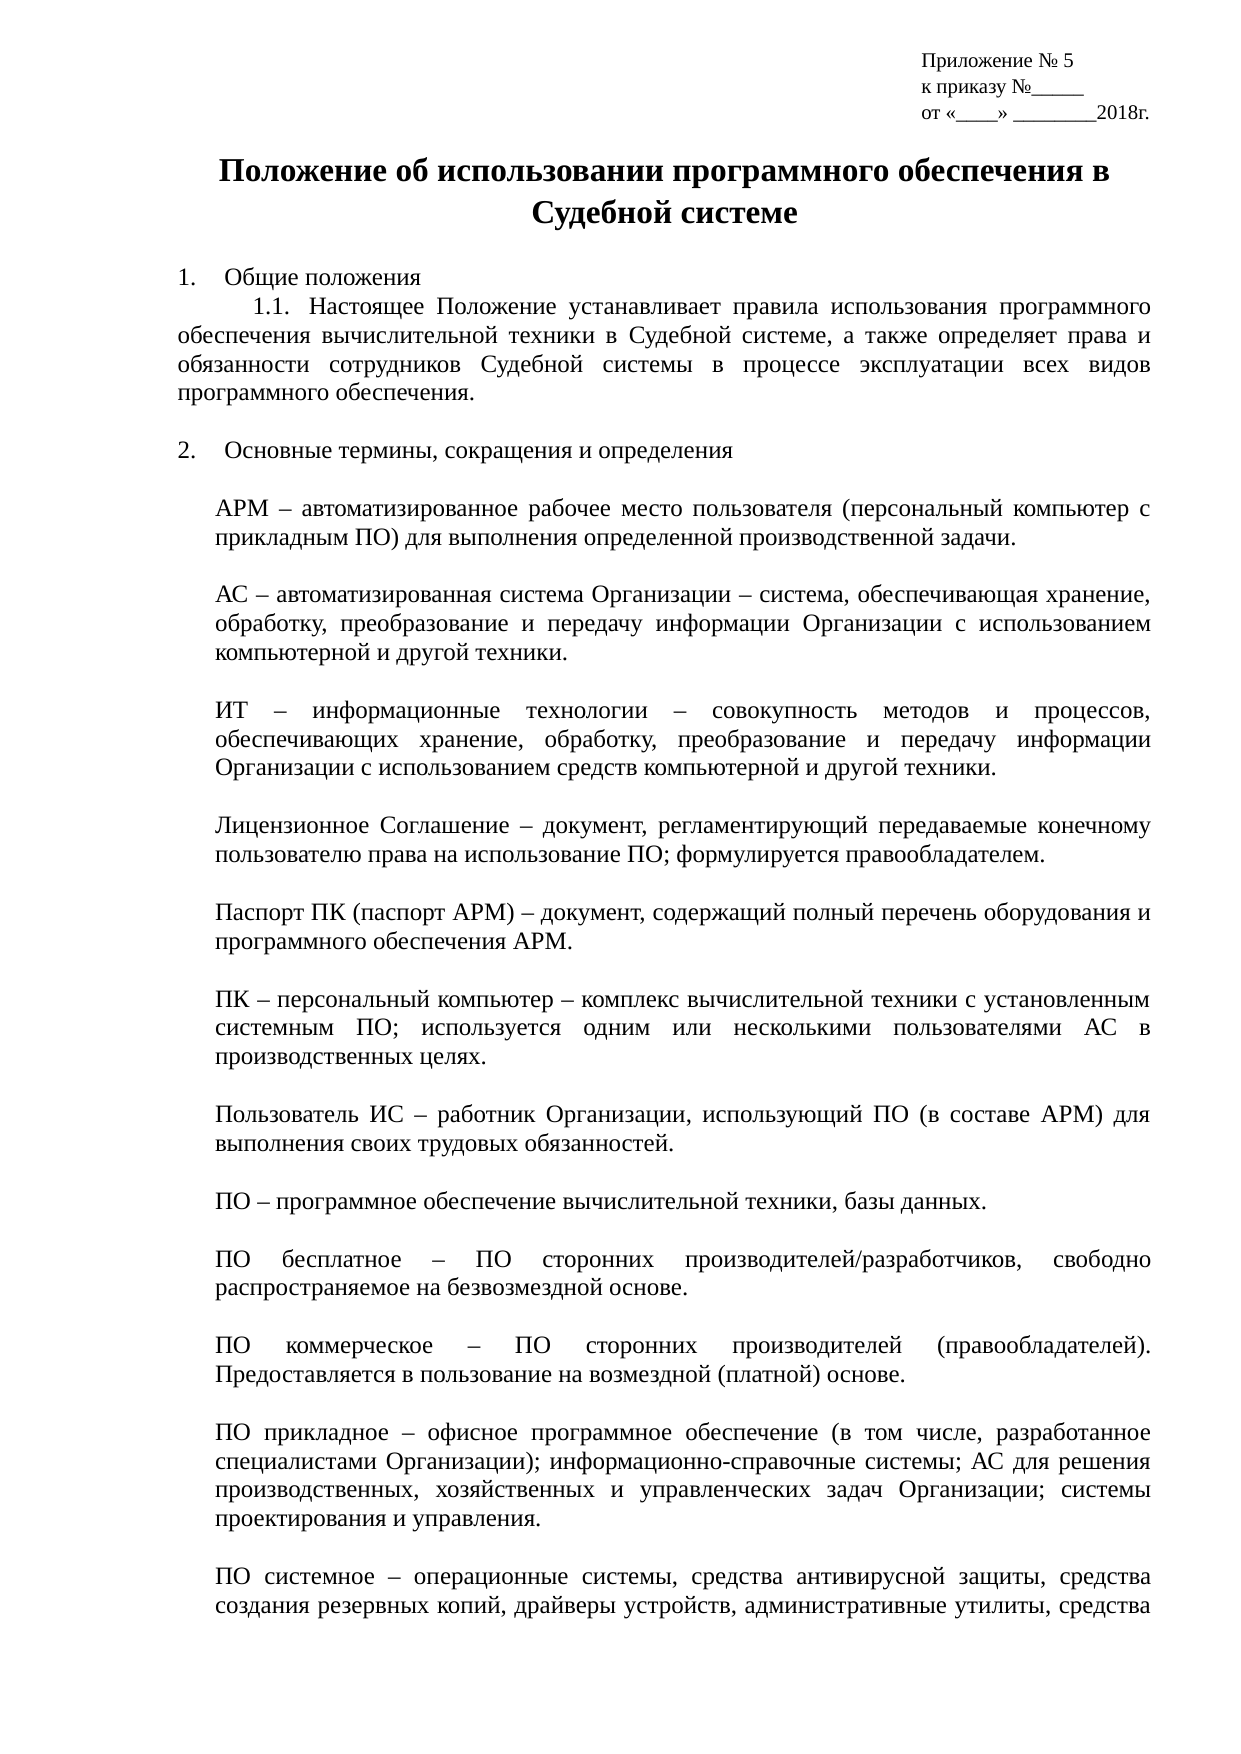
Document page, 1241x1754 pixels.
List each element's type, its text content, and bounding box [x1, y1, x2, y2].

text к приказу №_____ [877, 74, 1152, 98]
text от «____» ________2018г. [921, 100, 1152, 124]
text Лицензионное Соглашение – документ, регламентирующий передаваемые конечному пользователю права на использование ПО; формулируется правообладателем. [215, 810, 1152, 868]
list Настоящее Положение устанавливает правила использования программного обеспечения вычислительной техники в Судебной системе, а также определяет права и обязанности сотрудников Судебной системы в процессе эксплуатации всех видов программного обеспечения. [177, 291, 1152, 406]
text ПО бесплатное – ПО сторонних производителей/разработчиков, свободно распространяемое на безвозмездной основе. [215, 1244, 1152, 1301]
text Пользователь ИС – работник Организации, использующий ПО (в составе АРМ) для выполнения своих трудовых обязанностей. [215, 1099, 1152, 1157]
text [215, 1561, 1152, 1619]
text ПО – программное обеспечение вычислительной техники, базы данных. [215, 1186, 1152, 1214]
text АС – автоматизированная система Организации – система, обеспечивающая хранение, обработку, преобразование и передачу информации Организации с использованием компьютерной и другой техники. [215, 579, 1152, 666]
text ПО прикладное – офисное программное обеспечение (в том числе, разработанное специалистами Организации); информационно-справочные системы; АС для решения производственных, хозяйственных и управленческих задач Организации; системы проектирования и управления. [215, 1417, 1152, 1532]
text ПК – персональный компьютер – комплекс вычислительной техники с установленным системным ПО; используется одним или несколькими пользователями АС в производственных целях. [215, 984, 1152, 1070]
text Приложение № 5 [877, 48, 1152, 72]
text Паспорт ПК (паспорт АРМ) – документ, содержащий полный перечень оборудования и программного обеспечения АРМ. [215, 897, 1152, 954]
text ИТ – информационные технологии – совокупность методов и процессов, обеспечивающих хранение, обработку, преобразование и передачу информации Организации с использованием средств компьютерной и другой техники. [215, 695, 1152, 781]
text ПО коммерческое – ПО сторонних производителей (правообладателей). Предоставляется в пользование на возмездной (платной) основе. [215, 1330, 1152, 1388]
list Общие положения [177, 262, 1152, 291]
list Основные термины, сокращения и определения [177, 435, 1152, 464]
text АРМ – автоматизированное рабочее место пользователя (персональный компьютер с прикладным ПО) для выполнения определенной производственной задачи. [215, 493, 1152, 550]
subtitle Положение об использовании программного обеспечения в Судебной системе [177, 151, 1152, 230]
